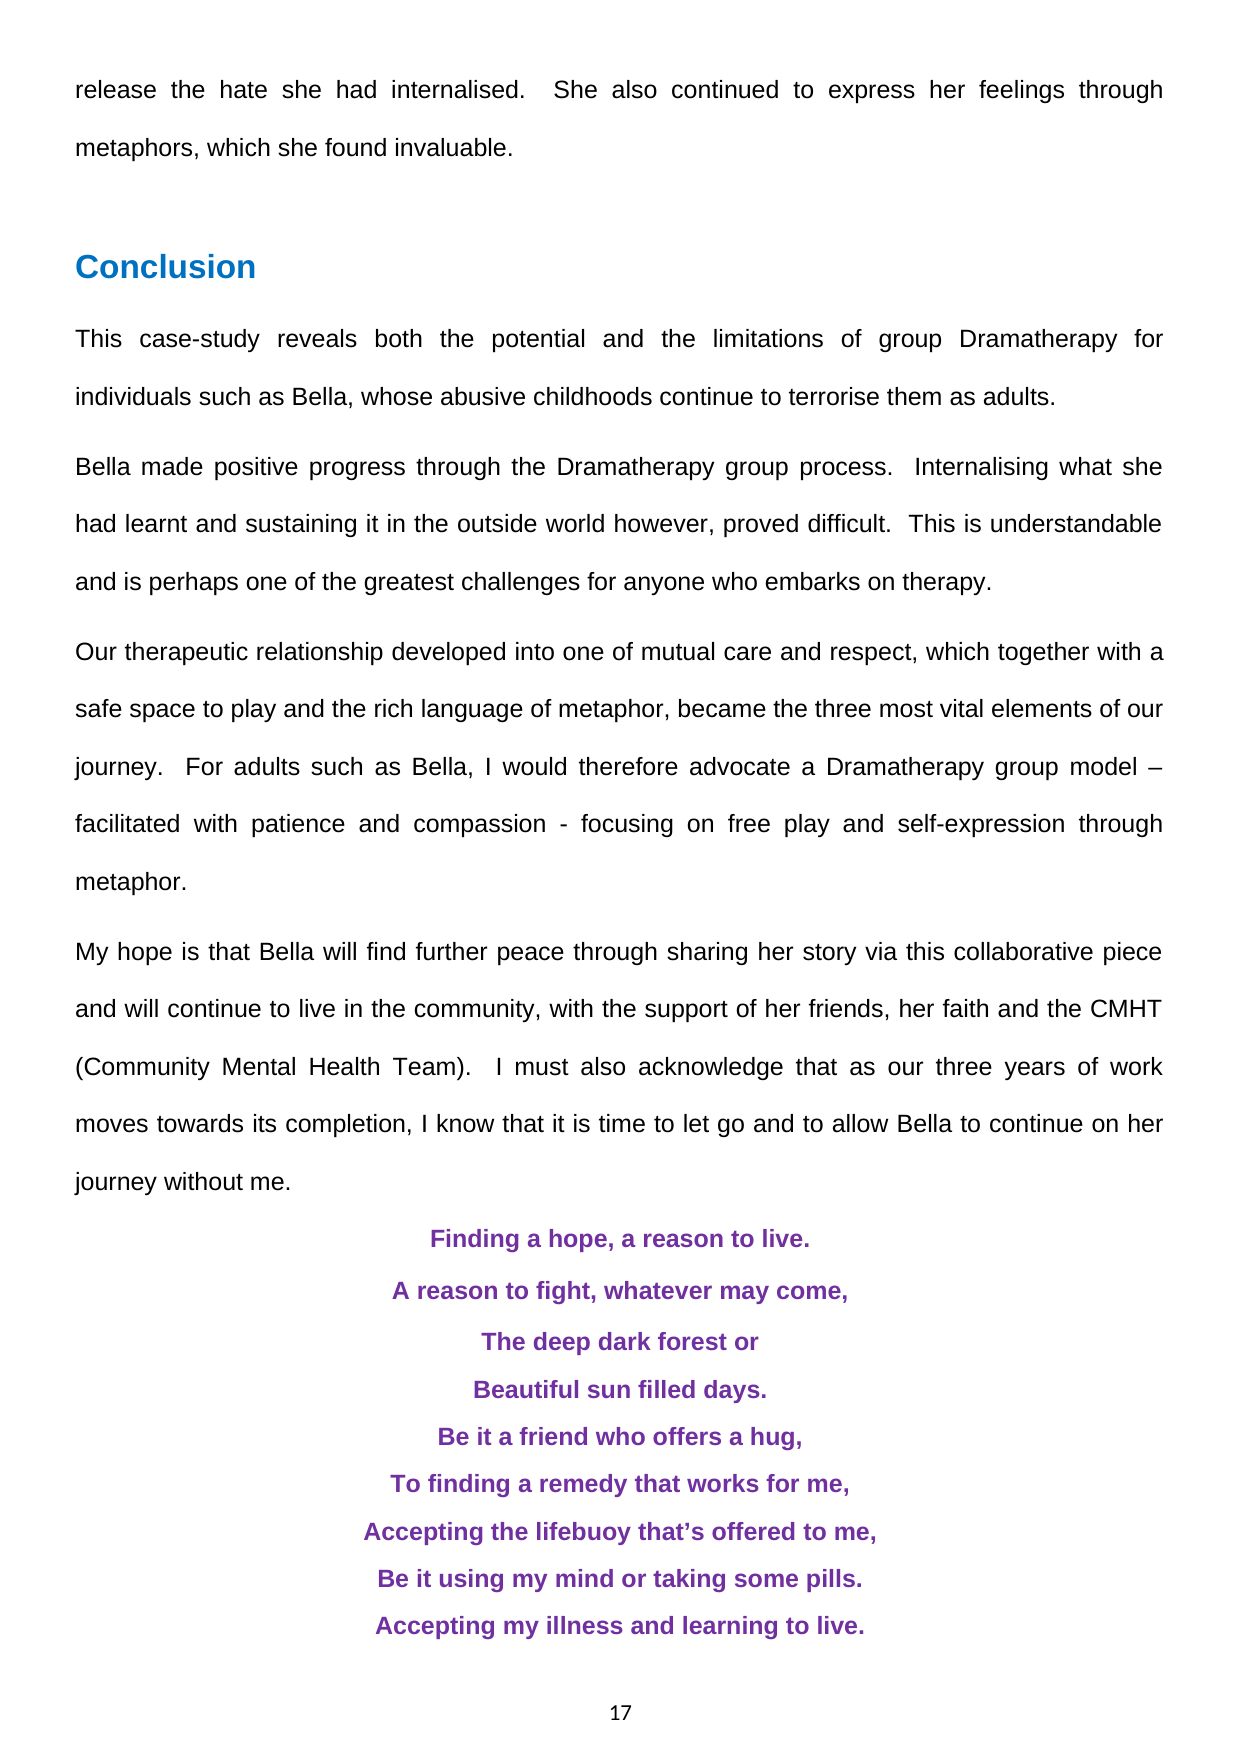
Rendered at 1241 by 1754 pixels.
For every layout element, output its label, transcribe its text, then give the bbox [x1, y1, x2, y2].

text Be it using my mind or taking some pills. [75, 1564, 1165, 1592]
text Our therapeutic relationship developed into one of mutual care and respect, which together with a safe space to play and the rich language of metaphor, became the three most vital elements of our journey. For adults such as Bella, I would therefore advocate a Dramatherapy group model – facilitated with patience and compassion - focusing on free play and self-expression through metaphor. [75, 637, 1165, 896]
text To finding a remedy that works for me, [75, 1469, 1165, 1498]
text My hope is that Bella will find further peace through sharing her story via this collaborative piece and will continue to live in the community, with the support of her friends, her faith and the CMHT (Community Mental Health Team). I must also acknowledge that as our three years of work moves towards its completion, I know that it is time to let go and to allow Bella to continue on her journey without me. [75, 937, 1165, 1196]
text Bella made positive progress through the Dramatherapy group process. Internalising what she had learnt and sustaining it in the outside world however, proved difficult. This is understandable and is perhaps one of the greatest challenges for anyone who embarks on therapy. [75, 452, 1165, 596]
text Finding a hope, a reason to live. [75, 1224, 1165, 1253]
text Accepting my illness and learning to live. [75, 1611, 1165, 1640]
text The deep dark forest or [75, 1327, 1165, 1356]
text Accepting the lifebuoy that’s offered to me, [75, 1516, 1165, 1545]
text Conclusion [75, 247, 1165, 286]
text Beautiful sun filled days. [75, 1374, 1165, 1403]
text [75, 75, 1165, 161]
text Be it a friend who offers a hug, [75, 1422, 1165, 1451]
text This case-study reveals both the potential and the limitations of group Dramatherapy for individuals such as Bella, whose abusive childhoods continue to terrorise them as adults. [75, 324, 1165, 411]
text A reason to fight, whatever may come, [75, 1276, 1165, 1304]
